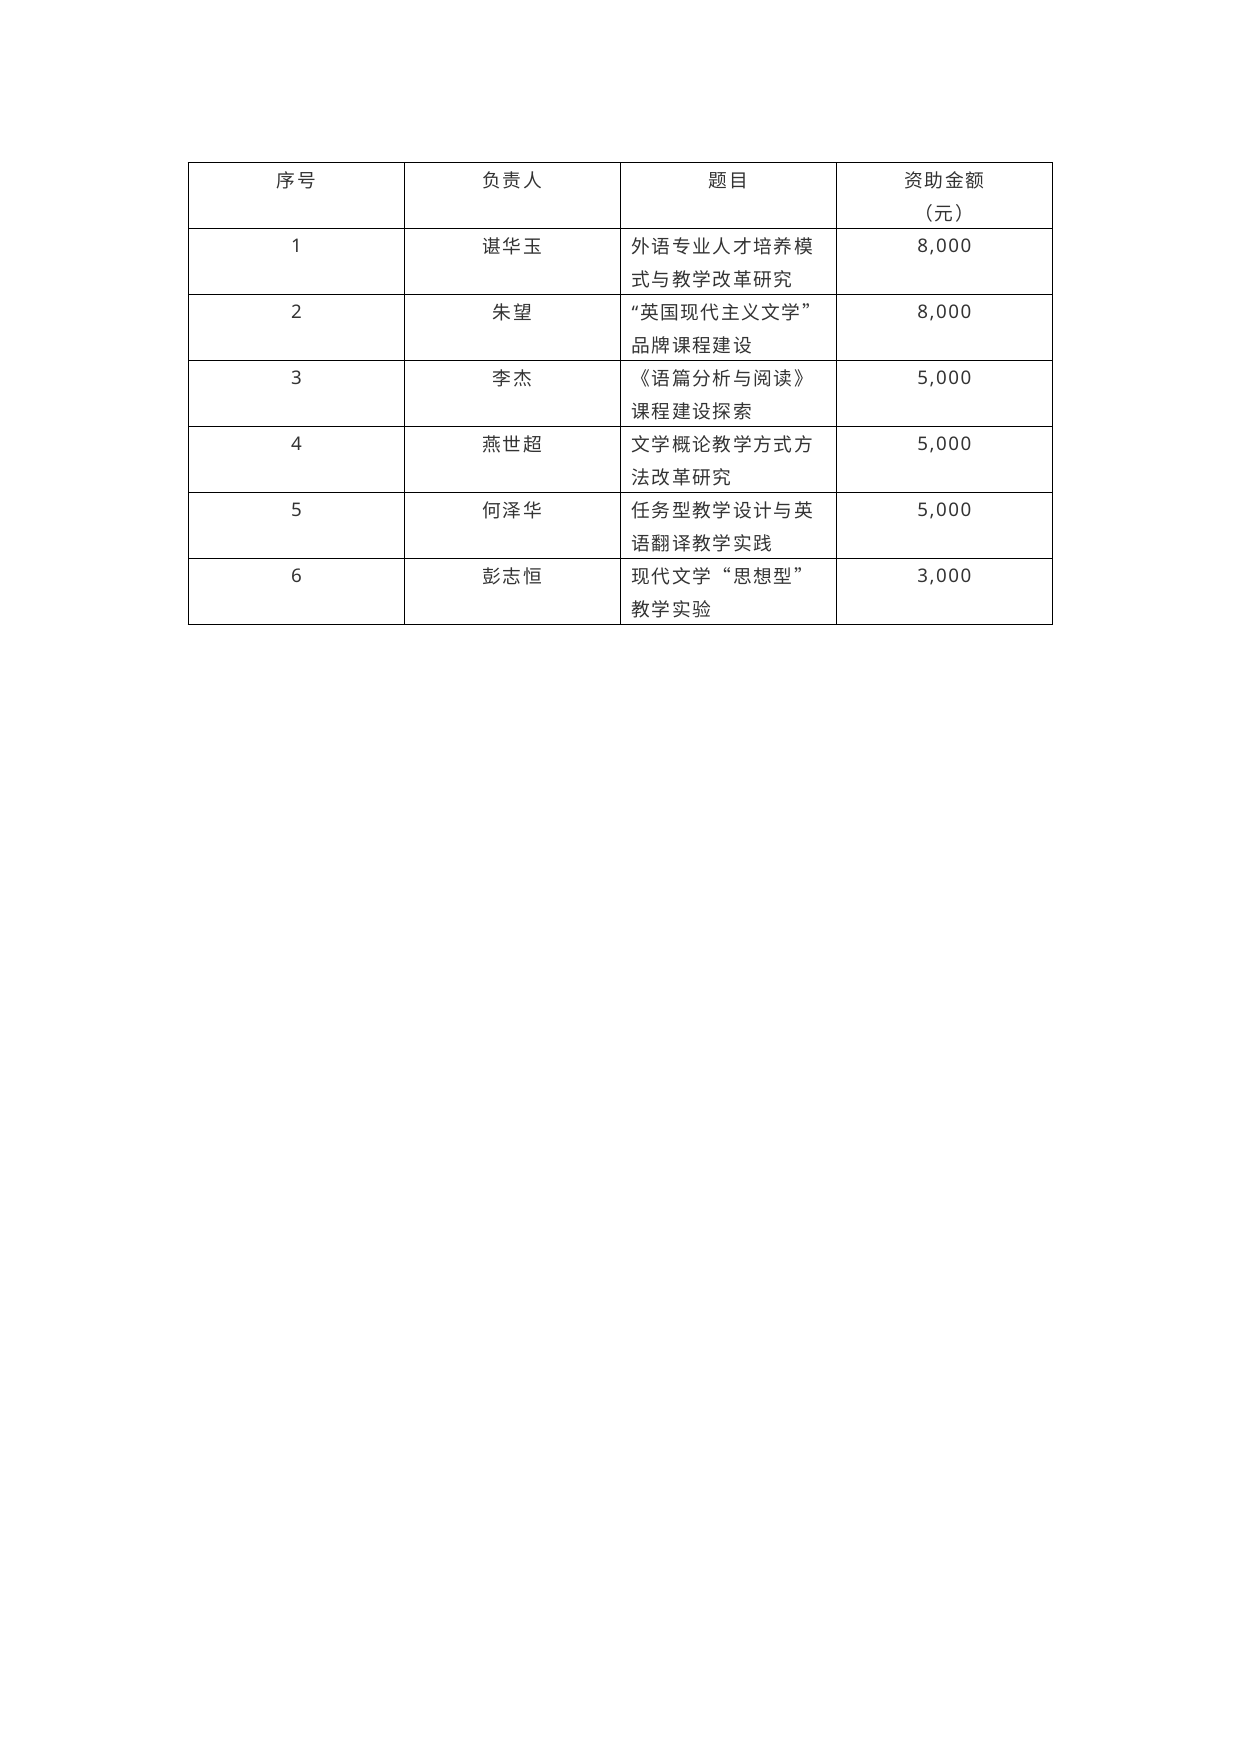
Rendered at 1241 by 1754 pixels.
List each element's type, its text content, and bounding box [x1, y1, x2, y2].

table_cell 5,000 [837, 427, 1052, 492]
table_cell 8,000 [837, 295, 1052, 360]
table_cell 4 [189, 427, 404, 492]
table_cell 2 [189, 295, 404, 360]
table_cell 6 [189, 559, 404, 624]
table_cell 文学概论教学方式方法改革研究 [621, 427, 836, 492]
table_cell 1 [189, 229, 404, 294]
table_cell 5,000 [837, 361, 1052, 426]
table_cell 彭志恒 [405, 559, 620, 624]
table_cell 现代文学“思想型”教学实验 [621, 559, 836, 624]
table_cell 5,000 [837, 493, 1052, 558]
table_cell 谌华玉 [405, 229, 620, 294]
table_cell 外语专业人才培养模式与教学改革研究 [621, 229, 836, 294]
table_header 题目 [621, 163, 836, 228]
table_header 负责人 [405, 163, 620, 228]
table_cell 朱望 [405, 295, 620, 360]
table_cell 燕世超 [405, 427, 620, 492]
table_header 序号 [189, 163, 404, 228]
table_cell 3,000 [837, 559, 1052, 624]
table_cell 8,000 [837, 229, 1052, 294]
table_cell “英国现代主义文学”品牌课程建设 [621, 295, 836, 360]
table_cell 《语篇分析与阅读》课程建设探索 [621, 361, 836, 426]
table_header 资助金额 （元） [837, 163, 1052, 228]
table_cell 5 [189, 493, 404, 558]
table_cell 何泽华 [405, 493, 620, 558]
table_cell 3 [189, 361, 404, 426]
table_cell 李杰 [405, 361, 620, 426]
table_cell 任务型教学设计与英语翻译教学实践 [621, 493, 836, 558]
